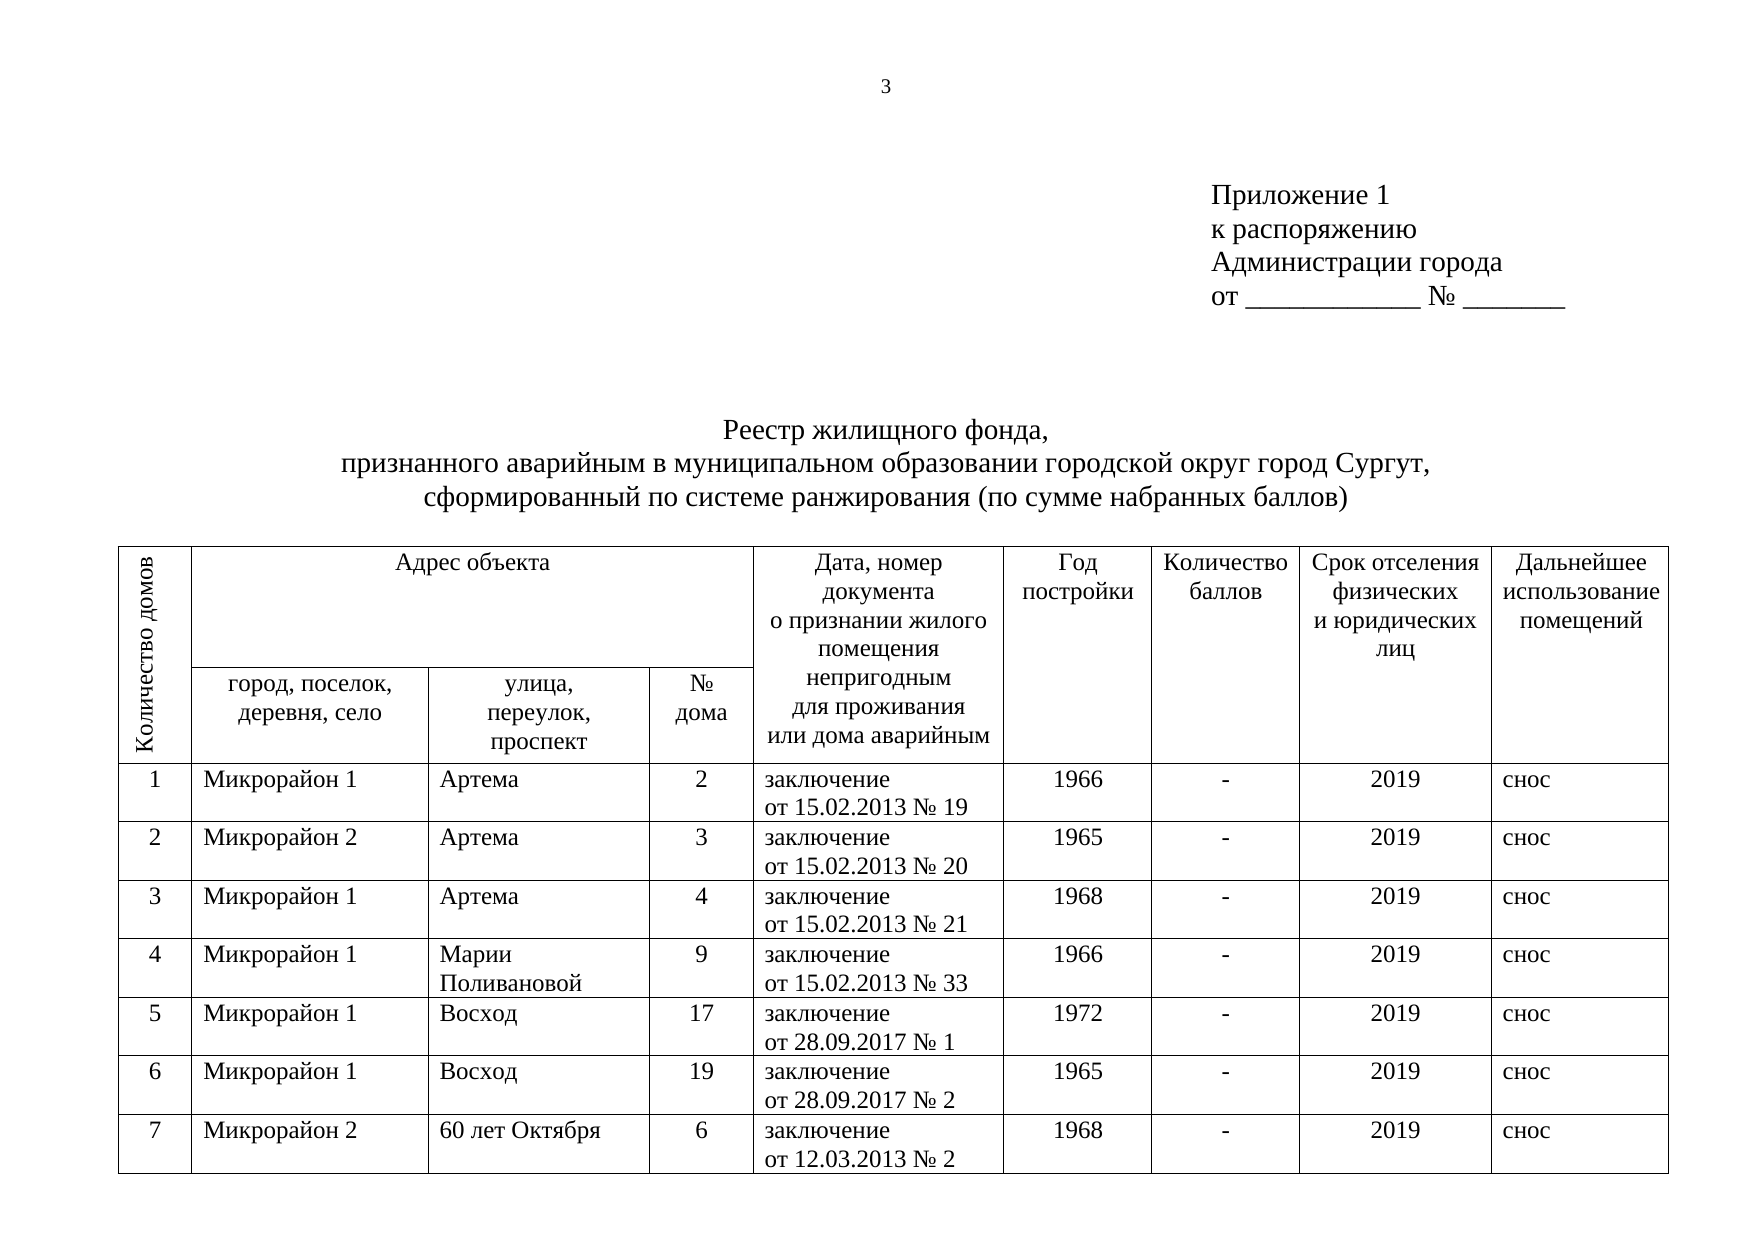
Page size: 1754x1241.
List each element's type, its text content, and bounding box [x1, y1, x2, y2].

table_cell Восход [429, 998, 649, 1055]
text от ____________ № _______ [1211, 278, 1653, 311]
table_cell - [1152, 1056, 1299, 1114]
table_cell Микрорайон 1 [192, 1056, 428, 1114]
table_header Количество домов [119, 547, 191, 763]
table_cell Микрорайон 1 [192, 998, 428, 1055]
table_cell заключение от 15.02.2013 № 20 [754, 822, 1003, 880]
table_cell 60 лет Октября [429, 1115, 649, 1172]
table_cell заключение от 28.09.2017 № 2 [754, 1056, 1003, 1114]
table_cell снос [1492, 1115, 1668, 1172]
table_cell - [1152, 998, 1299, 1055]
table_cell 2019 [1300, 1056, 1491, 1114]
text Администрации города [1211, 244, 1653, 278]
table_cell 17 [650, 998, 753, 1055]
table_cell 7 [119, 1115, 191, 1172]
table_cell - [1152, 822, 1299, 880]
table_cell 1968 [1004, 881, 1151, 938]
table_cell снос [1492, 1056, 1668, 1114]
table_cell улица, переулок, проспект [429, 668, 649, 763]
table_cell снос [1492, 764, 1668, 821]
table_cell № дома [650, 668, 753, 763]
table_cell 19 [650, 1056, 753, 1114]
table_cell Микрорайон 1 [192, 764, 428, 821]
text Приложение 1 [1211, 177, 1653, 211]
table_cell снос [1492, 998, 1668, 1055]
table_header Адрес объекта [192, 547, 753, 667]
text сформированный по системе ранжирования (по сумме набранных баллов) [118, 479, 1653, 513]
table_cell 2019 [1300, 939, 1491, 997]
table_header Количество баллов [1152, 547, 1299, 763]
table_cell 2 [650, 764, 753, 821]
table_cell 4 [650, 881, 753, 938]
table_header Год постройки [1004, 547, 1151, 763]
table_cell Артема [429, 881, 649, 938]
table_cell Марии Поливановой [429, 939, 649, 997]
table_cell 9 [650, 939, 753, 997]
table_cell снос [1492, 822, 1668, 880]
table_cell Восход [429, 1056, 649, 1114]
table_cell 2019 [1300, 881, 1491, 938]
table_cell 4 [119, 939, 191, 997]
table_cell 2019 [1300, 1115, 1491, 1172]
table_cell 1965 [1004, 822, 1151, 880]
table_cell 2019 [1300, 822, 1491, 880]
table_cell Микрорайон 2 [192, 822, 428, 880]
table_cell 6 [119, 1056, 191, 1114]
text к распоряжению [1211, 211, 1653, 244]
table_cell заключение от 28.09.2017 № 1 [754, 998, 1003, 1055]
table_cell заключение от 12.03.2013 № 2 [754, 1115, 1003, 1172]
table_cell 5 [119, 998, 191, 1055]
table_cell 3 [119, 881, 191, 938]
table_cell - [1152, 881, 1299, 938]
table_cell снос [1492, 881, 1668, 938]
table_cell Микрорайон 2 [192, 1115, 428, 1172]
table_cell Артема [429, 822, 649, 880]
table_cell 6 [650, 1115, 753, 1172]
table_cell Микрорайон 1 [192, 939, 428, 997]
table_cell 2019 [1300, 764, 1491, 821]
table_cell - [1152, 1115, 1299, 1172]
table_cell 2019 [1300, 998, 1491, 1055]
table_cell 1968 [1004, 1115, 1151, 1172]
table_cell 1966 [1004, 939, 1151, 997]
table_cell заключение от 15.02.2013 № 33 [754, 939, 1003, 997]
table_cell город, поселок, деревня, село [192, 668, 428, 763]
table_cell 2 [119, 822, 191, 880]
text признанного аварийным в муниципальном образовании городской округ город Сургут, [118, 446, 1653, 479]
table_cell 1 [119, 764, 191, 821]
table_cell заключение от 15.02.2013 № 21 [754, 881, 1003, 938]
table_cell - [1152, 764, 1299, 821]
table_cell заключение от 15.02.2013 № 19 [754, 764, 1003, 821]
table_cell 1966 [1004, 764, 1151, 821]
table_cell снос [1492, 939, 1668, 997]
table_cell 1972 [1004, 998, 1151, 1055]
table_header Дата, номер документа о признании жилого помещения непригодным для проживания или дома аварийным [754, 547, 1003, 763]
table_cell Артема [429, 764, 649, 821]
table_cell Микрорайон 1 [192, 881, 428, 938]
table_header Дальнейшее использование помещений [1492, 547, 1668, 763]
table_cell - [1152, 939, 1299, 997]
table_header Срок отселения физических и юридических лиц [1300, 547, 1491, 763]
text Реестр жилищного фонда, [118, 412, 1653, 446]
table_cell 1965 [1004, 1056, 1151, 1114]
table_cell 3 [650, 822, 753, 880]
